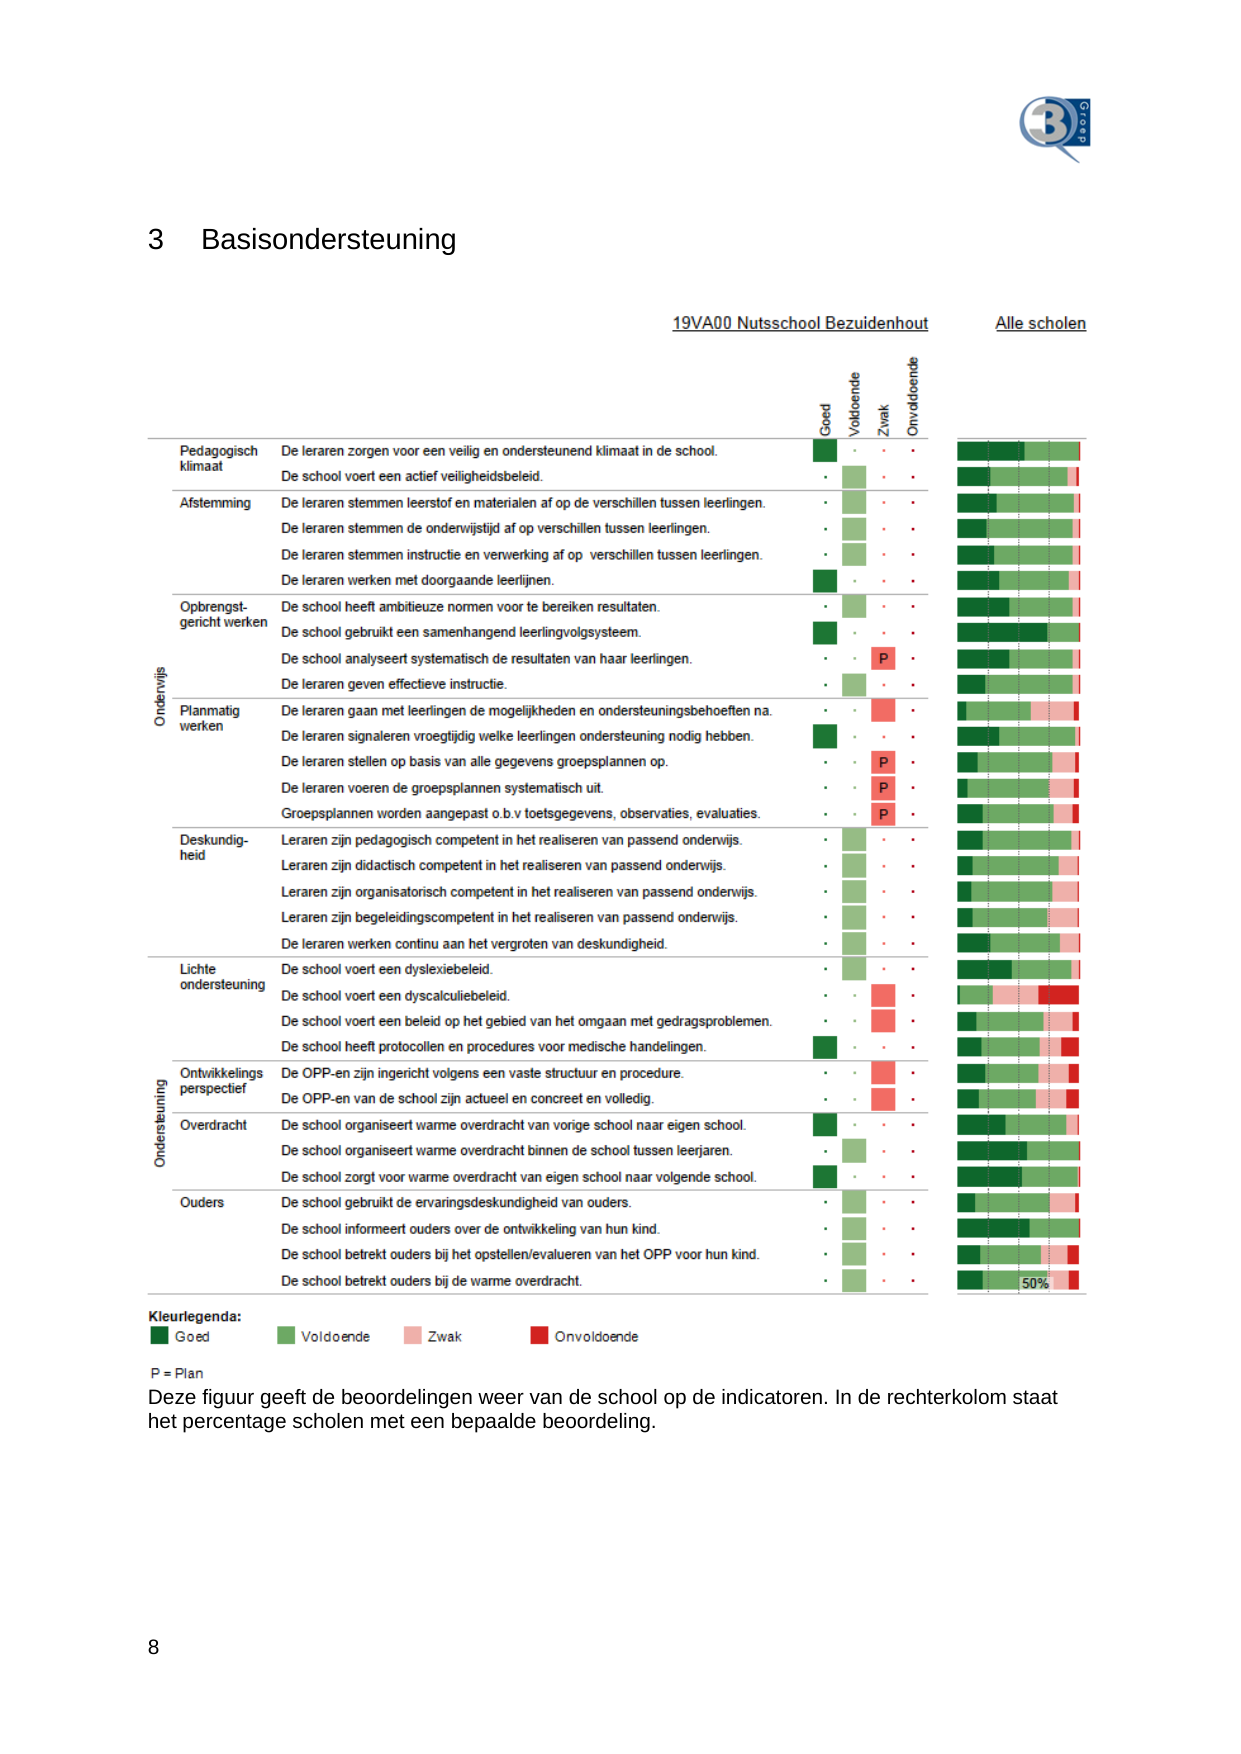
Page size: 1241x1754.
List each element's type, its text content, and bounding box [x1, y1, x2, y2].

picture [147, 292, 1093, 1386]
text Basisondersteuning [148, 222, 1093, 256]
text Deze figuur geeft de beoordelingen weer van de school op de indicatoren. In de rechterkolom staat het percentage scholen met een bepaalde beoordeling. [148, 1386, 1093, 1433]
picture [1018, 94, 1093, 165]
